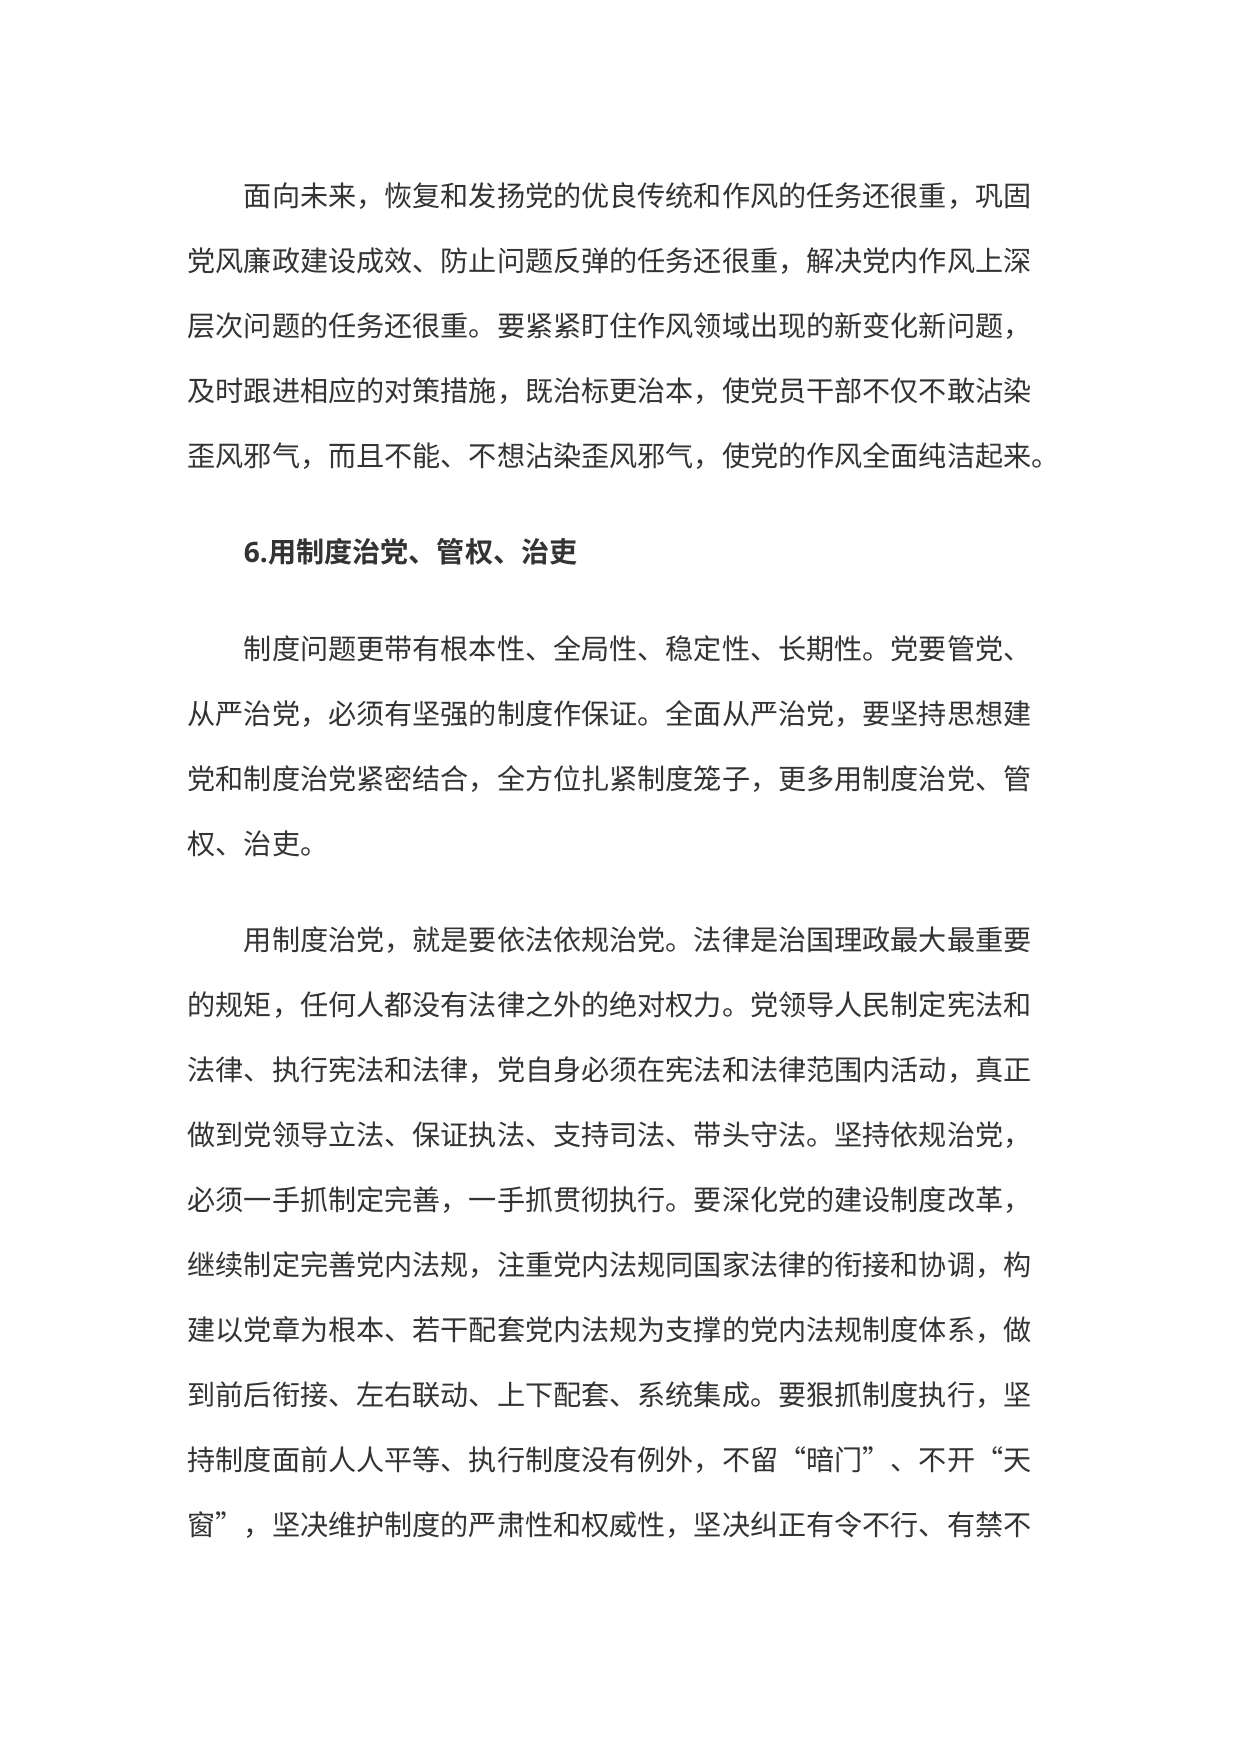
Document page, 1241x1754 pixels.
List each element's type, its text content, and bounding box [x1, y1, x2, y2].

text 制度问题更带有根本性、全局性、稳定性、长期性。党要管党、从严治党，必须有坚强的制度作保证。全面从严治党，要坚持思想建党和制度治党紧密结合，全方位扎紧制度笼子，更多用制度治党、管权、治吏。 [187, 614, 1053, 874]
text 6.用制度治党、管权、治吏 [187, 518, 1053, 583]
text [187, 906, 1053, 1556]
text 面向未来，恢复和发扬党的优良传统和作风的任务还很重，巩固党风廉政建设成效、防止问题反弹的任务还很重，解决党内作风上深层次问题的任务还很重。要紧紧盯住作风领域出现的新变化新问题，及时跟进相应的对策措施，既治标更治本，使党员干部不仅不敢沾染歪风邪气，而且不能、不想沾染歪风邪气，使党的作风全面纯洁起来。 [187, 162, 1053, 487]
